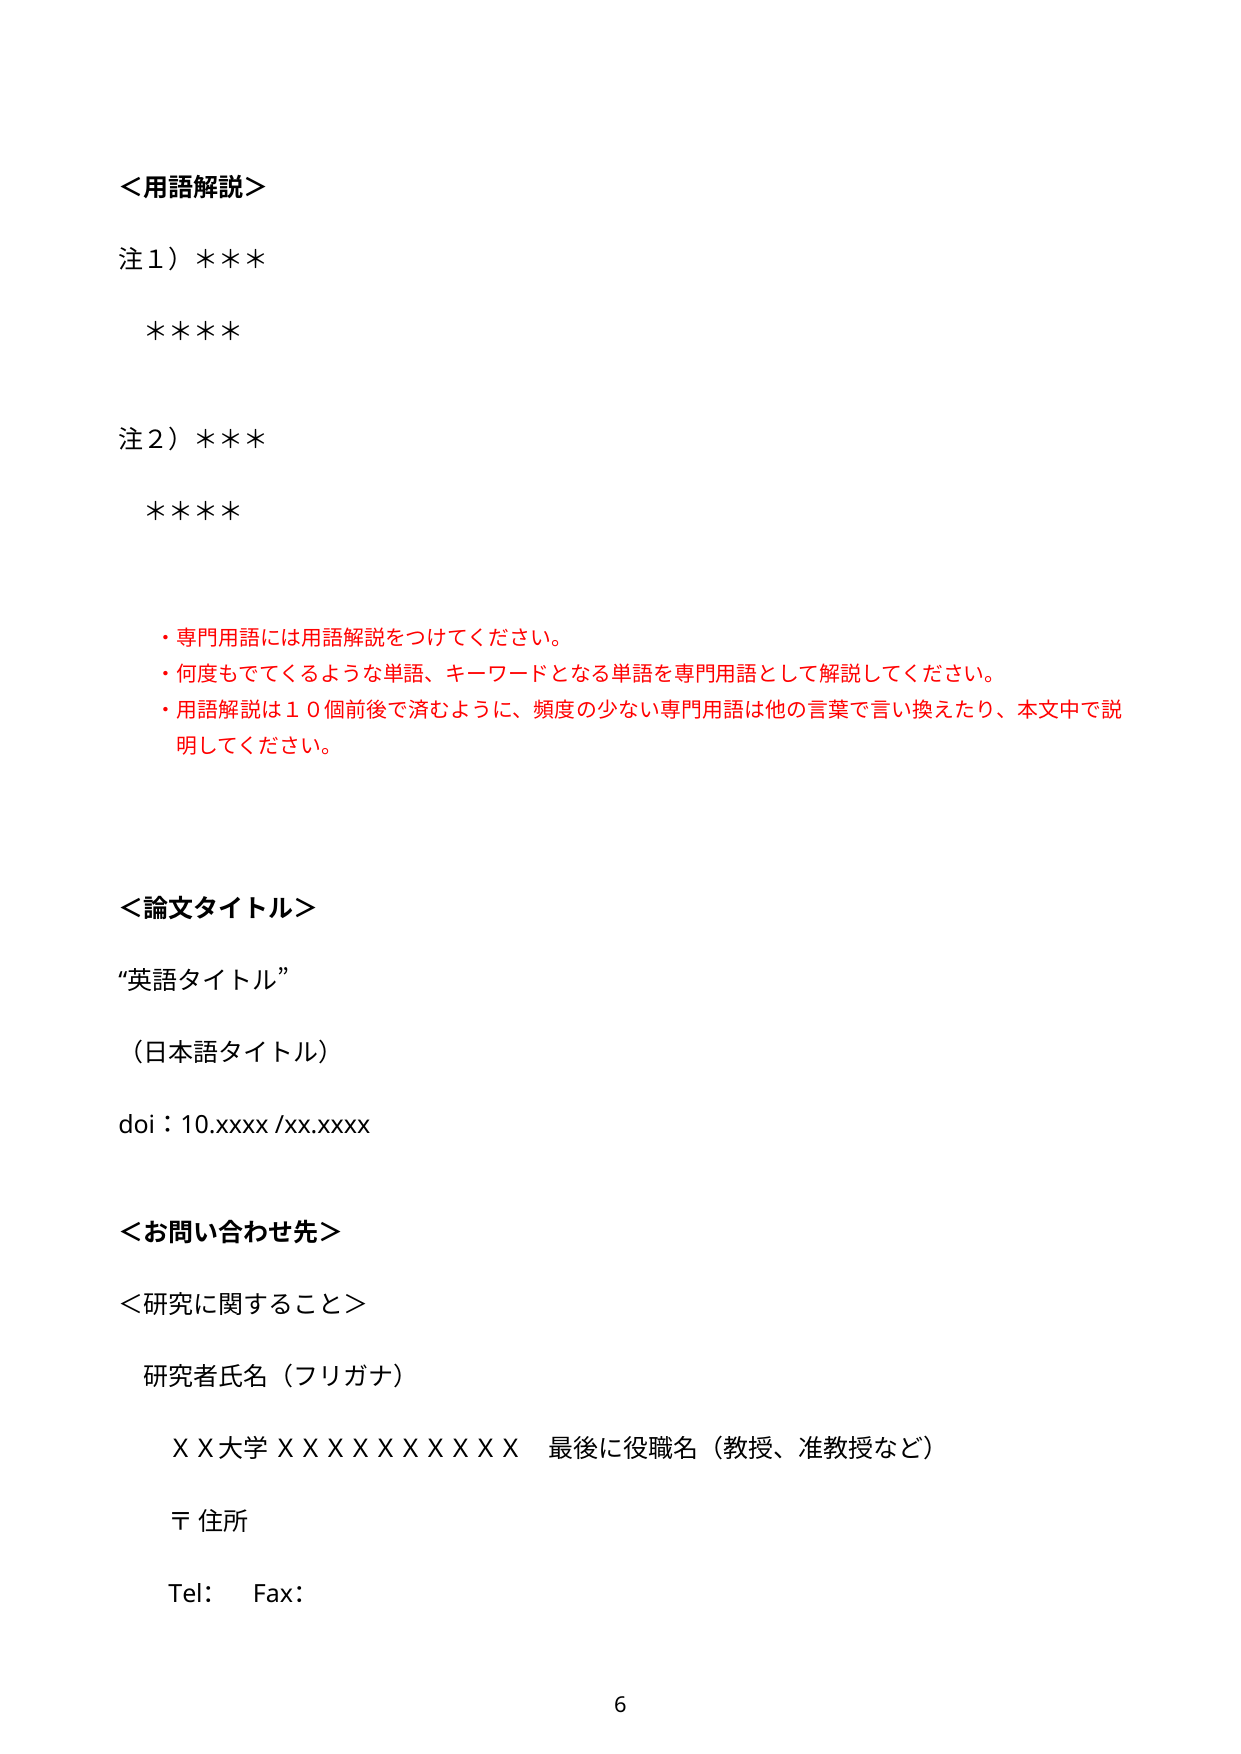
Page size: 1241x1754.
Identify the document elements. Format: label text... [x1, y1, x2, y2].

text ＜用語解説＞ [118, 149, 1122, 222]
text 研究者氏名（フリガナ） [143, 1339, 1122, 1411]
text （日本語タイトル） [118, 1014, 1122, 1087]
text ＜お問い合わせ先＞ [118, 1195, 1122, 1267]
text ＜研究に関すること＞ [118, 1267, 1122, 1339]
text ・用語解説は１０個前後で済むように、頻度の少ない専門用語は他の言葉で言い換えたり、本文中で説明してください。 [156, 690, 1122, 762]
text ＊＊＊＊ [118, 294, 1122, 366]
text ＊＊＊＊ [118, 474, 1122, 546]
text doi：10.xxxx /xx.xxxx [118, 1087, 1122, 1159]
text ・専門用語には用語解説をつけてください。 [156, 618, 1122, 654]
text 〒 住所 [168, 1483, 1122, 1555]
text “英語タイトル” [118, 942, 1122, 1014]
text ・何度もでてくるような単語、キーワードとなる単語を専門用語として解説してください。 [156, 654, 1122, 690]
text 注２）＊＊＊ [118, 402, 1122, 474]
text ＜論文タイトル＞ [118, 870, 1122, 942]
text Tel： Fax： [168, 1555, 1122, 1627]
text ＸＸ大学 ＸＸＸＸＸＸＸＸＸＸ 最後に役職名（教授、准教授など） [168, 1411, 1122, 1483]
text 注１）＊＊＊ [118, 222, 1122, 294]
